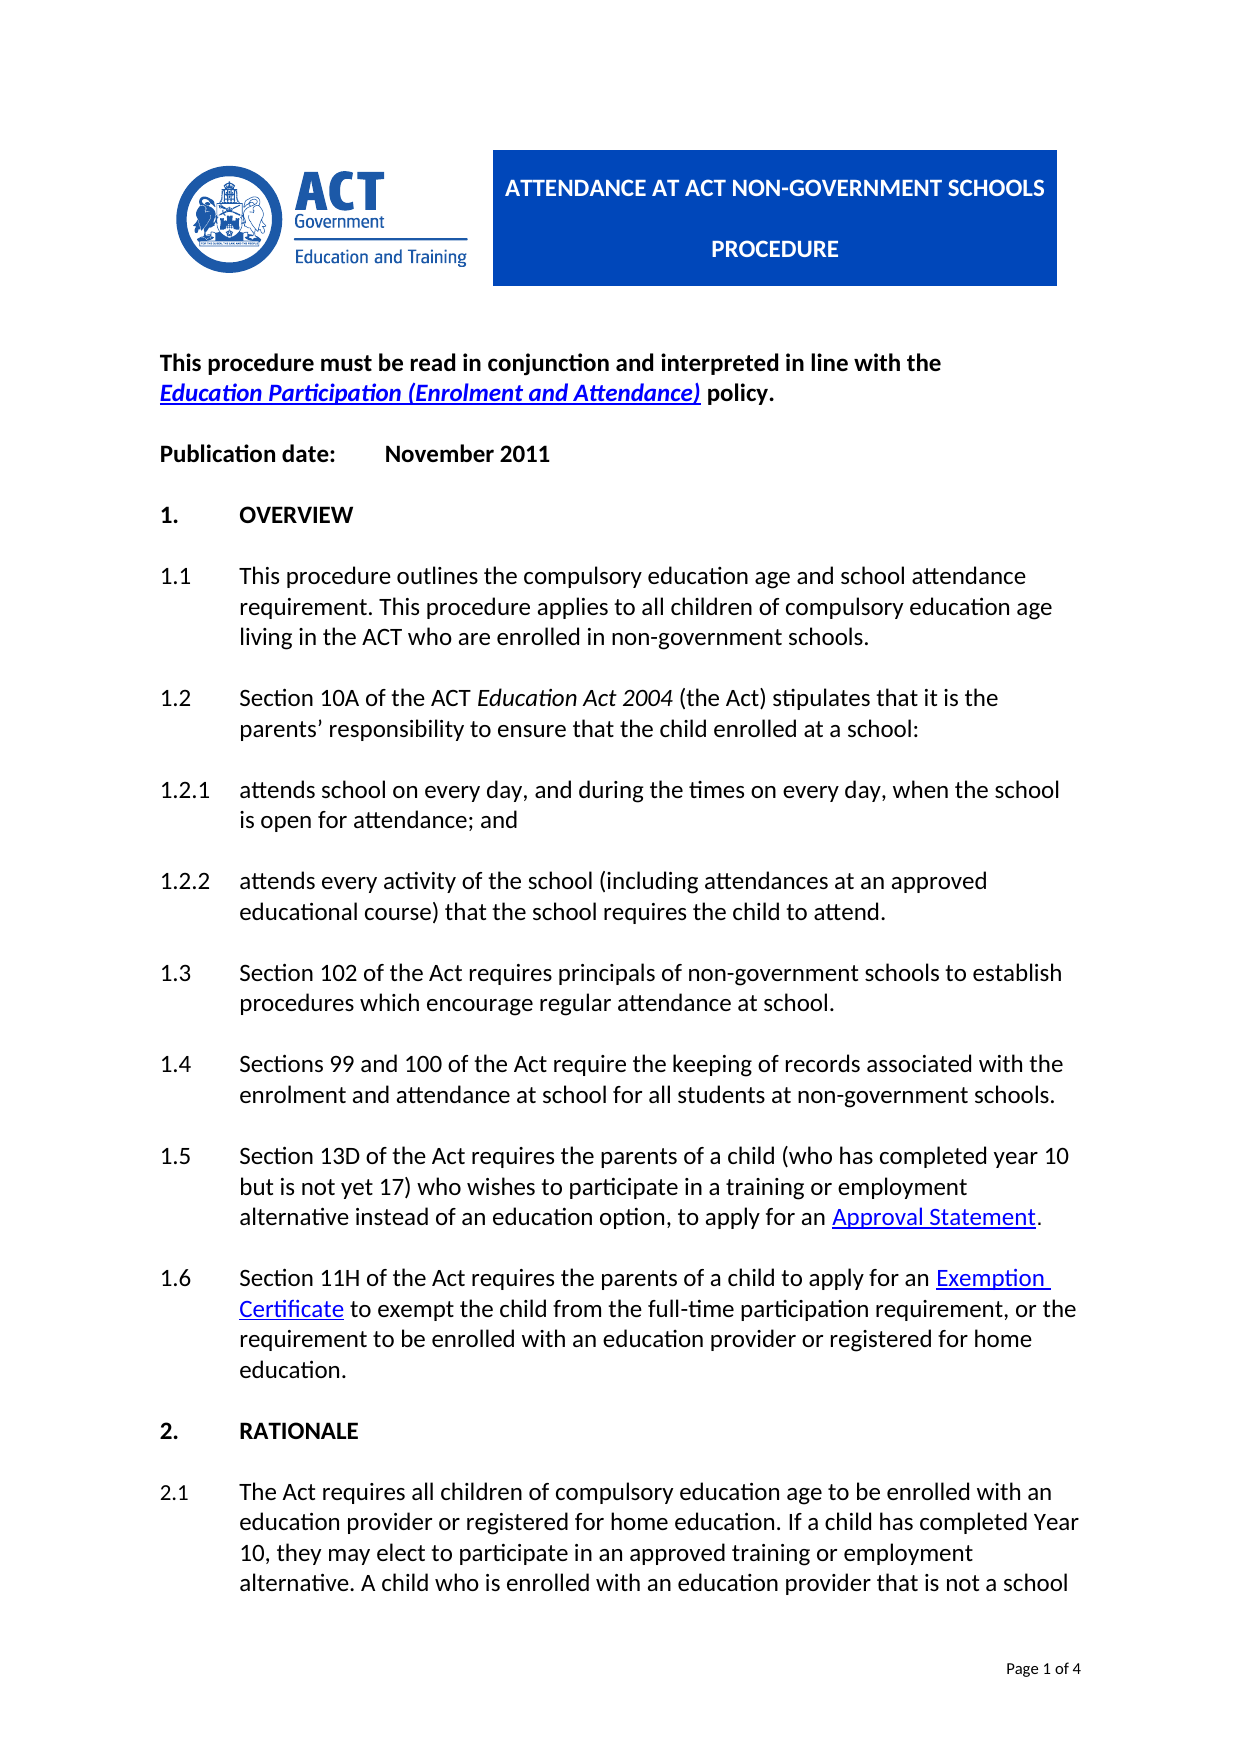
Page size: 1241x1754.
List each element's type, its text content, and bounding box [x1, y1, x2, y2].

list This procedure outlines the compulsory education age and school attendance requirement. This procedure applies to all children of compulsory education age living in the ACT who are enrolled in non-government schools. [159, 560, 1081, 652]
list Section 102 of the Act requires principals of non-government schools to establish procedures which encourage regular attendance at school. [159, 957, 1081, 1018]
table_header ATTENDANCE AT ACT NON-GOVERNMENT SCHOOLS PROCEDURE [493, 150, 1057, 286]
list Section 13D of the Act requires the parents of a child (who has completed year 10 but is not yet 17) who wishes to participate in a training or employment alternative instead of an education option, to apply for an Approval Statement. [159, 1140, 1081, 1232]
list Section 10A of the ACT Education Act 2004 (the Act) stipulates that it is the parents’ responsibility to ensure that the child enrolled at a school: [159, 682, 1081, 743]
list attends school on every day, and during the times on every day, when the school is open for attendance; and [159, 774, 1081, 835]
text Publication date: November 2011 [159, 438, 1081, 469]
list Section 11H of the Act requires the parents of a child to apply for an Exemption Certificate to exempt the child from the full-time participation requirement, or the requirement to be enrolled with an education provider or registered for home education. [159, 1262, 1081, 1384]
table_header [148, 150, 493, 286]
list attends every activity of the school (including attendances at an approved educational course) that the school requires the child to attend. [159, 866, 1081, 927]
list Sections 99 and 100 of the Act require the keeping of records associated with the enrolment and attendance at school for all students at non-government schools. [159, 1049, 1081, 1110]
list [159, 1476, 1081, 1598]
list OVERVIEW [159, 499, 1081, 530]
table_cell This procedure must be read in conjunction and interpreted in line with the Education Participation (Enrolment and Attendance) policy. [148, 286, 1057, 438]
list RATIONALE [159, 1415, 1081, 1445]
